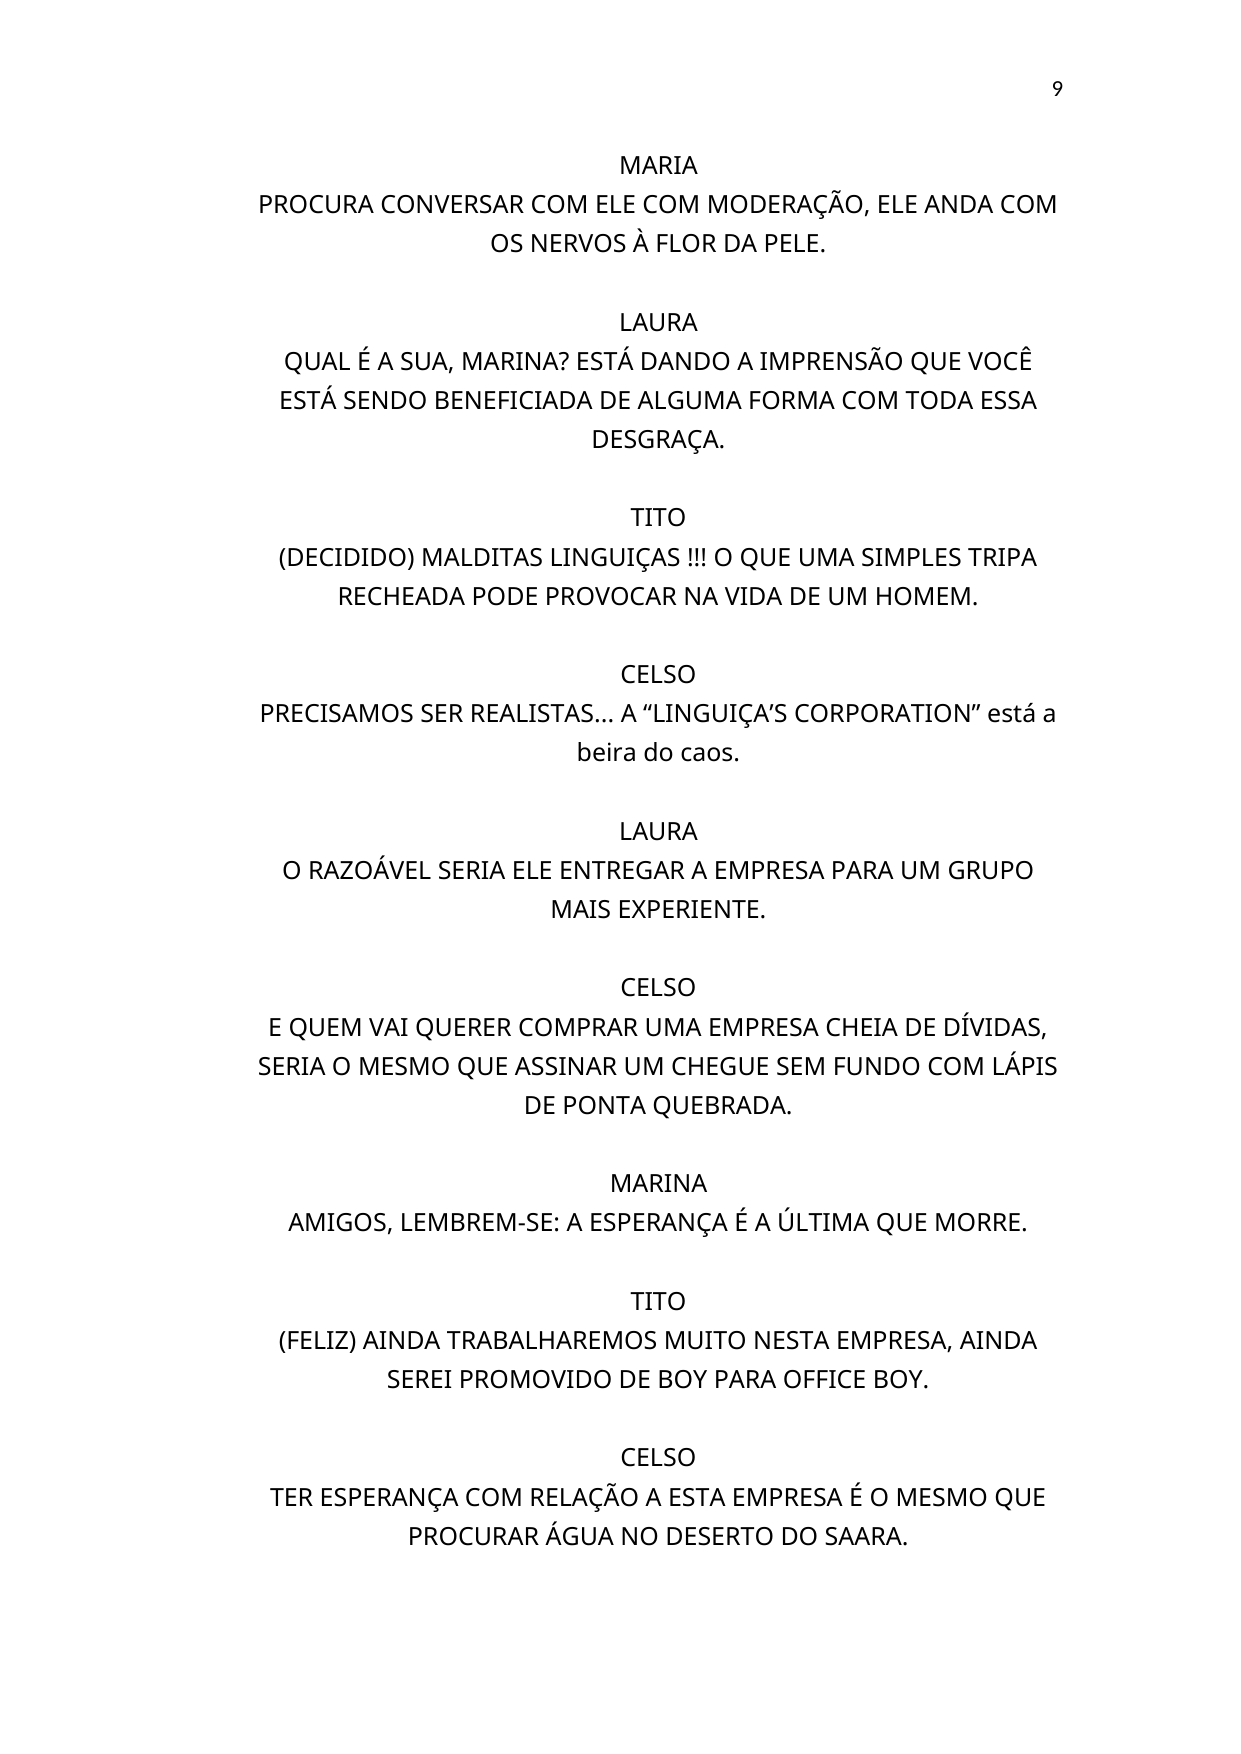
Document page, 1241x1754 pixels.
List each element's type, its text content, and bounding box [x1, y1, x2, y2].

list CELSO [253, 657, 1063, 691]
list TITO [253, 500, 1063, 534]
list TER ESPERANÇA COM RELAÇÃO A ESTA EMPRESA É O MESMO QUE PROCURAR ÁGUA NO DESERTO DO SAARA. [253, 1479, 1063, 1552]
list MARINA [253, 1166, 1063, 1200]
list PRECISAMOS SER REALISTAS... A “LINGUIÇA’S CORPORATION” está a beira do caos. [253, 696, 1063, 769]
list PROCURA CONVERSAR COM ELE COM MODERAÇÃO, ELE ANDA COM OS NERVOS À FLOR DA PELE. [253, 187, 1063, 260]
list (FELIZ) AINDA TRABALHAREMOS MUITO NESTA EMPRESA, AINDA SEREI PROMOVIDO DE BOY PARA OFFICE BOY. [253, 1323, 1063, 1396]
list QUAL É A SUA, MARINA? ESTÁ DANDO A IMPRENSÃO QUE VOCÊ ESTÁ SENDO BENEFICIADA DE ALGUMA FORMA COM TODA ESSA DESGRAÇA. [253, 343, 1063, 456]
list CELSO [253, 970, 1063, 1004]
list AMIGOS, LEMBREM-SE: A ESPERANÇA É A ÚLTIMA QUE MORRE. [253, 1205, 1063, 1239]
list (DECIDIDO) MALDITAS LINGUIÇAS !!! O QUE UMA SIMPLES TRIPA RECHEADA PODE PROVOCAR NA VIDA DE UM HOMEM. [253, 539, 1063, 612]
list MARIA [253, 148, 1063, 182]
list E QUEM VAI QUERER COMPRAR UMA EMPRESA CHEIA DE DÍVIDAS, SERIA O MESMO QUE ASSINAR UM CHEGUE SEM FUNDO COM LÁPIS DE PONTA QUEBRADA. [253, 1009, 1063, 1122]
list CELSO [253, 1440, 1063, 1474]
list TITO [253, 1283, 1063, 1317]
list LAURA [253, 813, 1063, 847]
list LAURA [253, 304, 1063, 338]
list O RAZOÁVEL SERIA ELE ENTREGAR A EMPRESA PARA UM GRUPO MAIS EXPERIENTE. [253, 853, 1063, 926]
